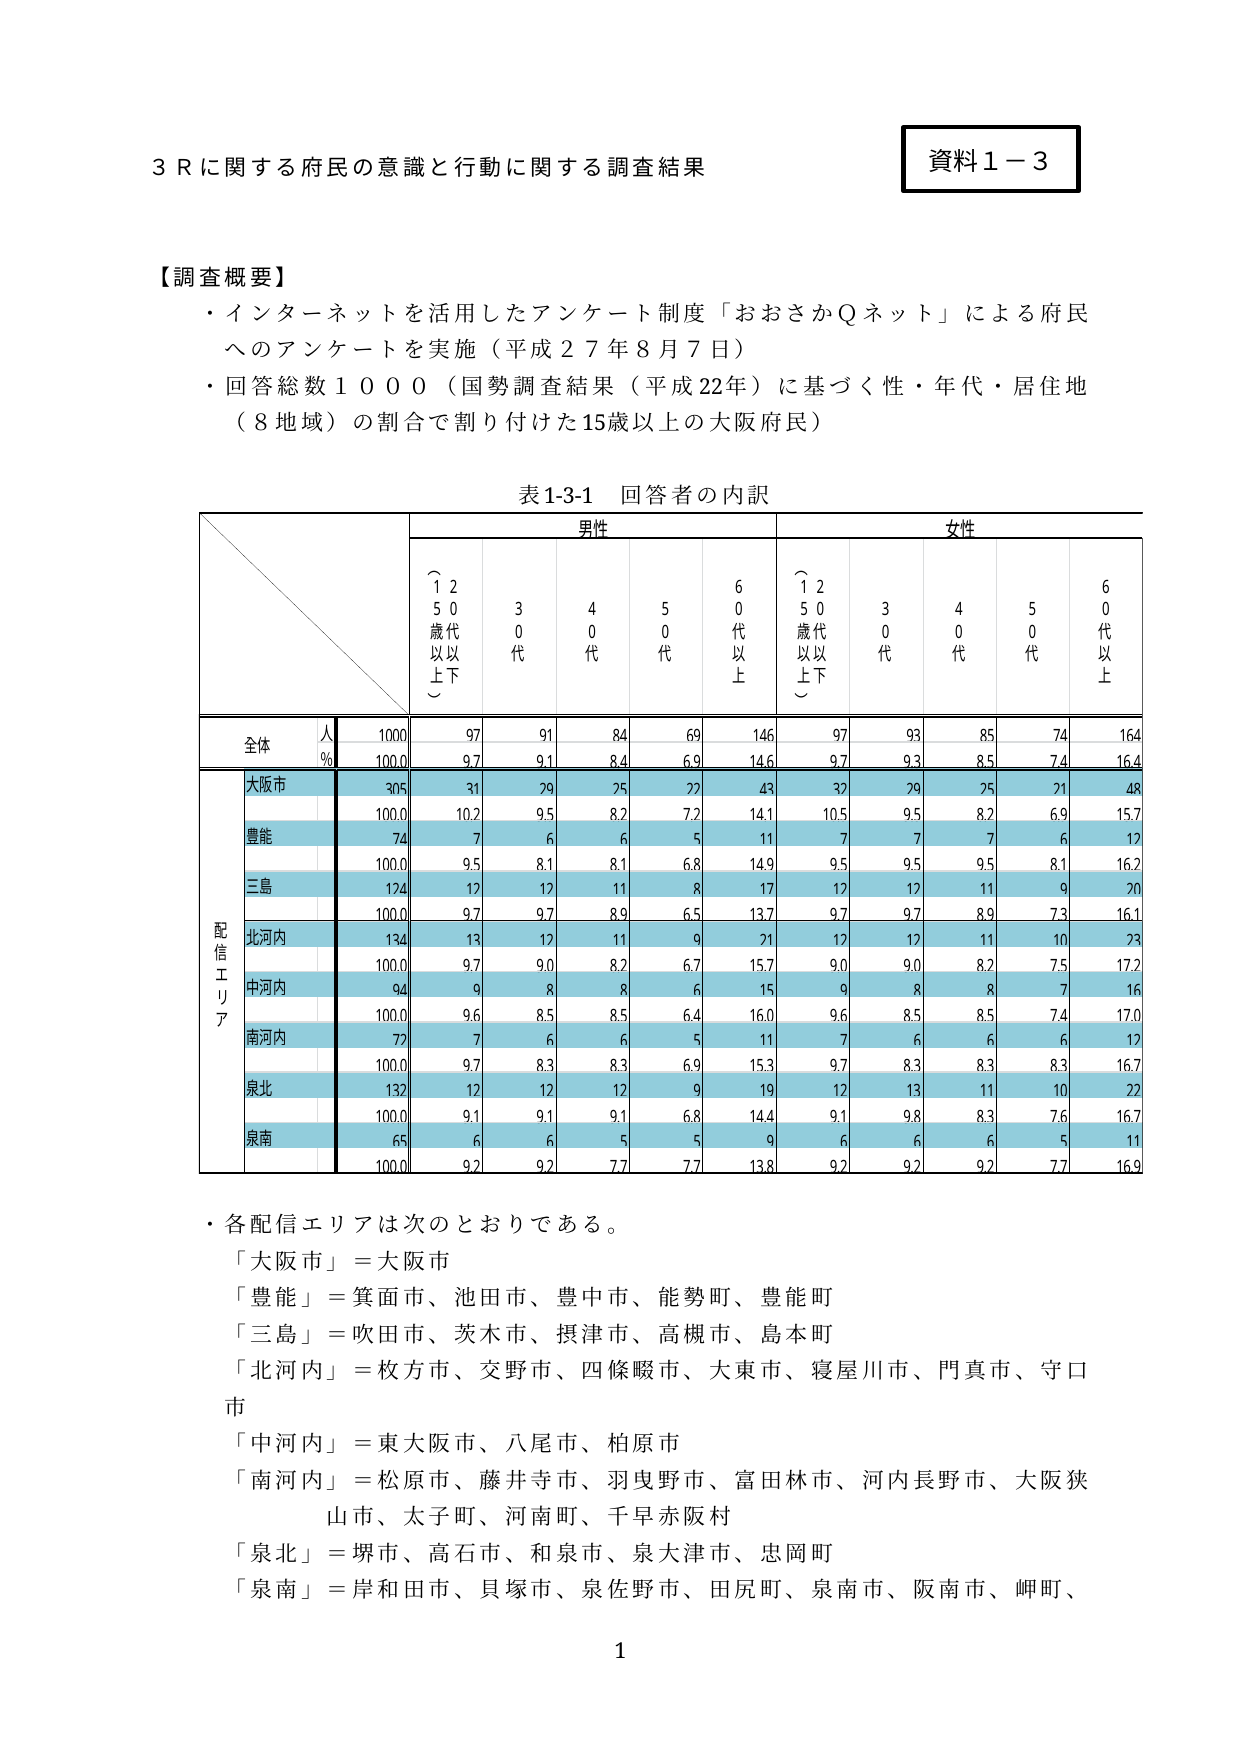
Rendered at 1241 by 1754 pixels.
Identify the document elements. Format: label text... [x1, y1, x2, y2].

text 【調査概要】 [148, 257, 1092, 294]
text 「南河内」＝松原市、藤井寺市、羽曳野市、富田林市、河内長野市、大阪狭山市、太子町、河南町、千早赤阪村 [200, 1460, 1092, 1533]
text 「大阪市」＝大阪市 [177, 1242, 1092, 1278]
text ３Ｒに関する府民の意識と行動に関する調査結果 [148, 148, 901, 184]
text ・回答総数１０００（国勢調査結果（平成22年）に基づく性・年代・居住地（８地域）の割合で割り付けた15歳以上の大阪府民） [177, 367, 1092, 439]
text ・各配信エリアは次のとおりである。 [177, 1205, 1092, 1242]
text ・インターネットを活用したアンケート制度「おおさかＱネット」による府民へのアンケートを実施（平成２７年８月７日） [177, 294, 1092, 367]
text 「豊能」＝箕面市、池田市、豊中市、能勢町、豊能町 [177, 1278, 1092, 1314]
text 「三島」＝吹田市、茨木市、摂津市、高槻市、島本町 [177, 1314, 1092, 1351]
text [200, 1570, 1092, 1606]
text 「北河内」＝枚方市、交野市、四條畷市、大東市、寝屋川市、門真市、守口市 [177, 1351, 1092, 1424]
text 表1-3-1 回答者の内訳 [177, 476, 1092, 512]
text 「中河内」＝東大阪市、八尾市、柏原市 [200, 1424, 1092, 1460]
text 「泉北」＝堺市、高石市、和泉市、泉大津市、忠岡町 [200, 1533, 1092, 1570]
